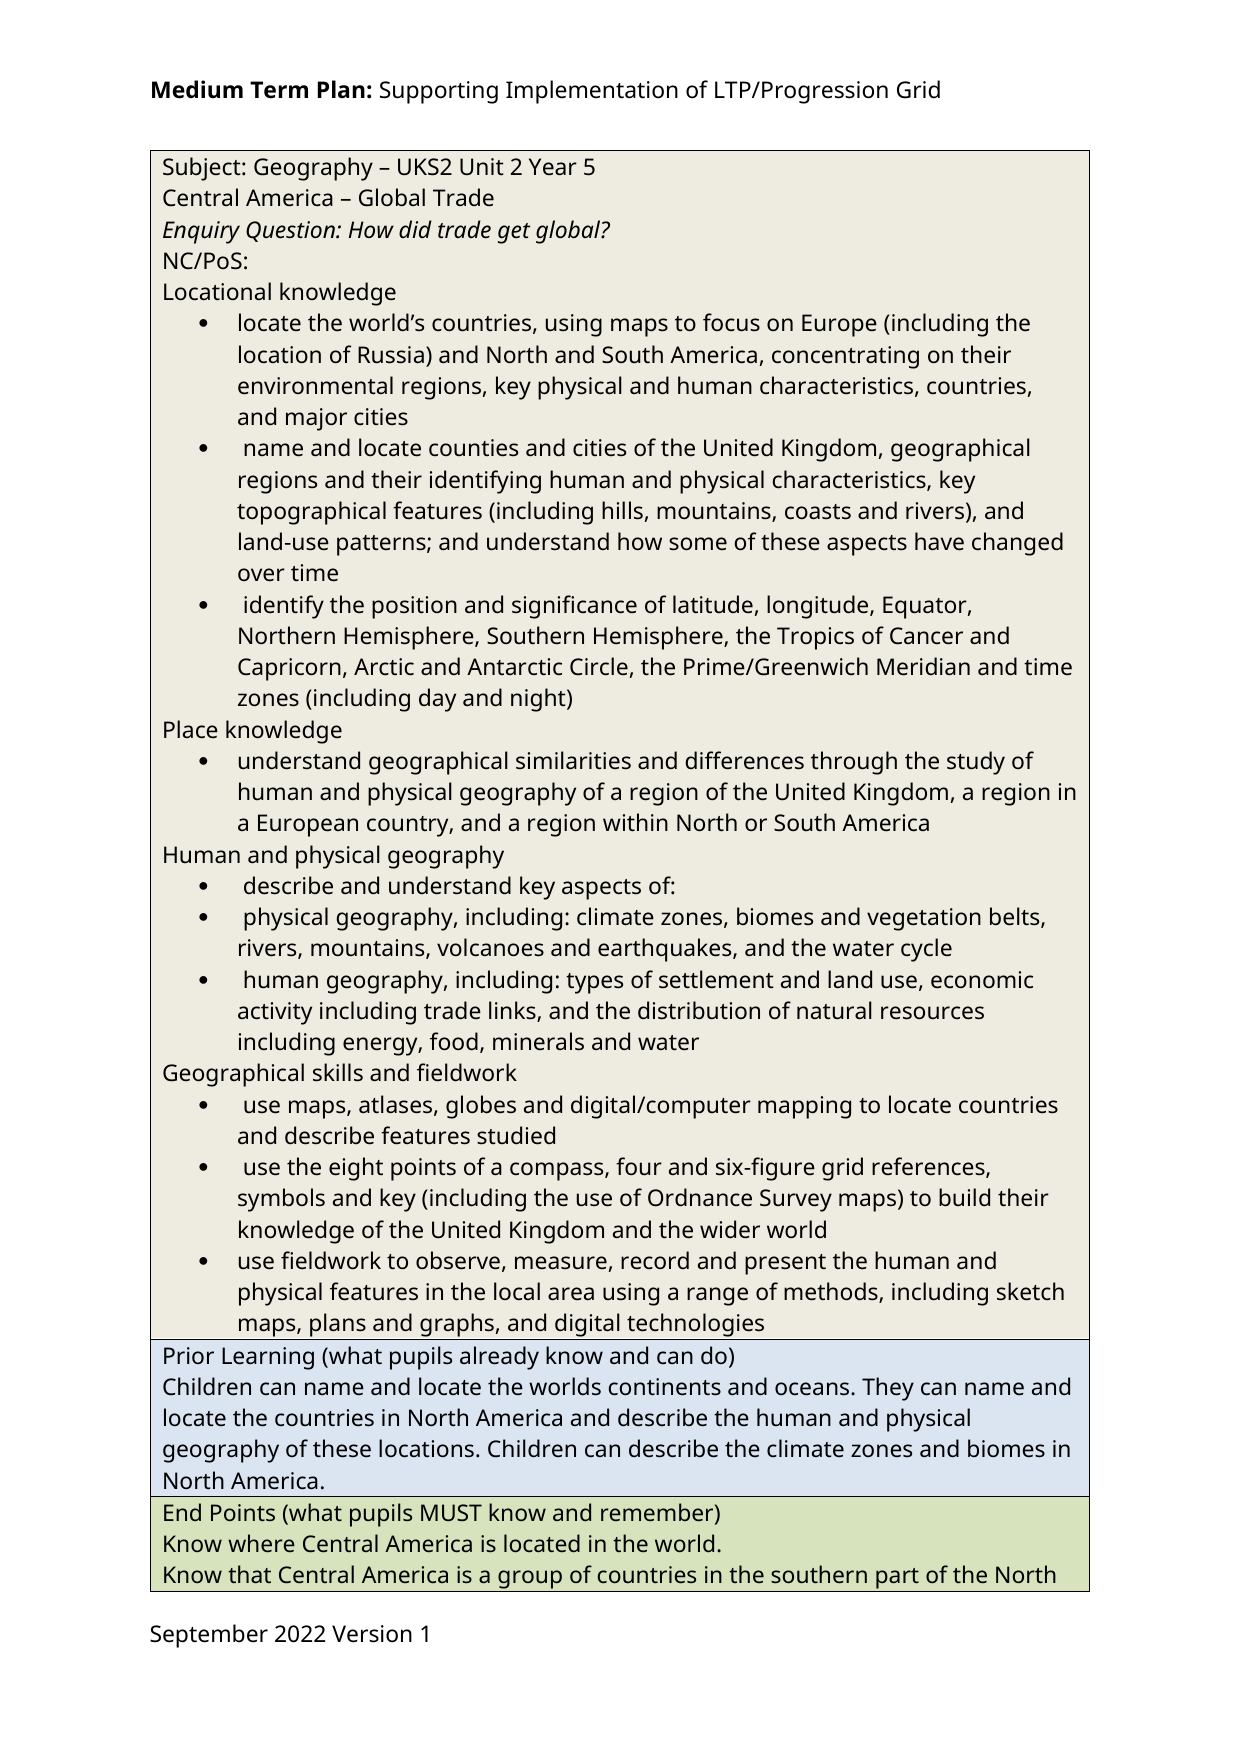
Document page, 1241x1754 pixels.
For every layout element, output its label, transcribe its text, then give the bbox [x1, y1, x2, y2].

table_cell Prior Learning (what pupils already know and can do) Children can name and locate the worlds continents and oceans. They can name and locate the countries in North America and describe the human and physical geography of these locations. Children can describe the climate zones and biomes in North America. [151, 1340, 1089, 1496]
table_header Subject: Geography – UKS2 Unit 2 Year 5 Central America – Global Trade Enquiry Question: How did trade get global? NC/PoS: Locational knowledge locate the world’s countries, using maps to focus on Europe (including the location of Russia) and North and South America, concentrating on their environmental regions, key physical and human characteristics, countries, and major cities name and locate counties and cities of the United Kingdom, geographical regions and their identifying human and physical characteristics, key topographical features (including hills, mountains, coasts and rivers), and land-use patterns; and understand how some of these aspects have changed over time identify the position and significance of latitude, longitude, Equator, Northern Hemisphere, Southern Hemisphere, the Tropics of Cancer and Capricorn, Arctic and Antarctic Circle, the Prime/Greenwich Meridian and time zones (including day and night) Place knowledge understand geographical similarities and differences through the study of human and physical geography of a region of the United Kingdom, a region in a European country, and a region within North or South America Human and physical geography describe and understand key aspects of: physical geography, including: climate zones, biomes and vegetation belts, rivers, mountains, volcanoes and earthquakes, and the water cycle human geography, including: types of settlement and land use, economic activity including trade links, and the distribution of natural resources including energy, food, minerals and water Geographical skills and fieldwork use maps, atlases, globes and digital/computer mapping to locate countries and describe features studied use the eight points of a compass, four and six-figure grid references, symbols and key (including the use of Ordnance Survey maps) to build their knowledge of the United Kingdom and the wider world use fieldwork to observe, measure, record and present the human and physical features in the local area using a range of methods, including sketch maps, plans and graphs, and digital technologies [151, 151, 1089, 1338]
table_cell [151, 1497, 1089, 1591]
